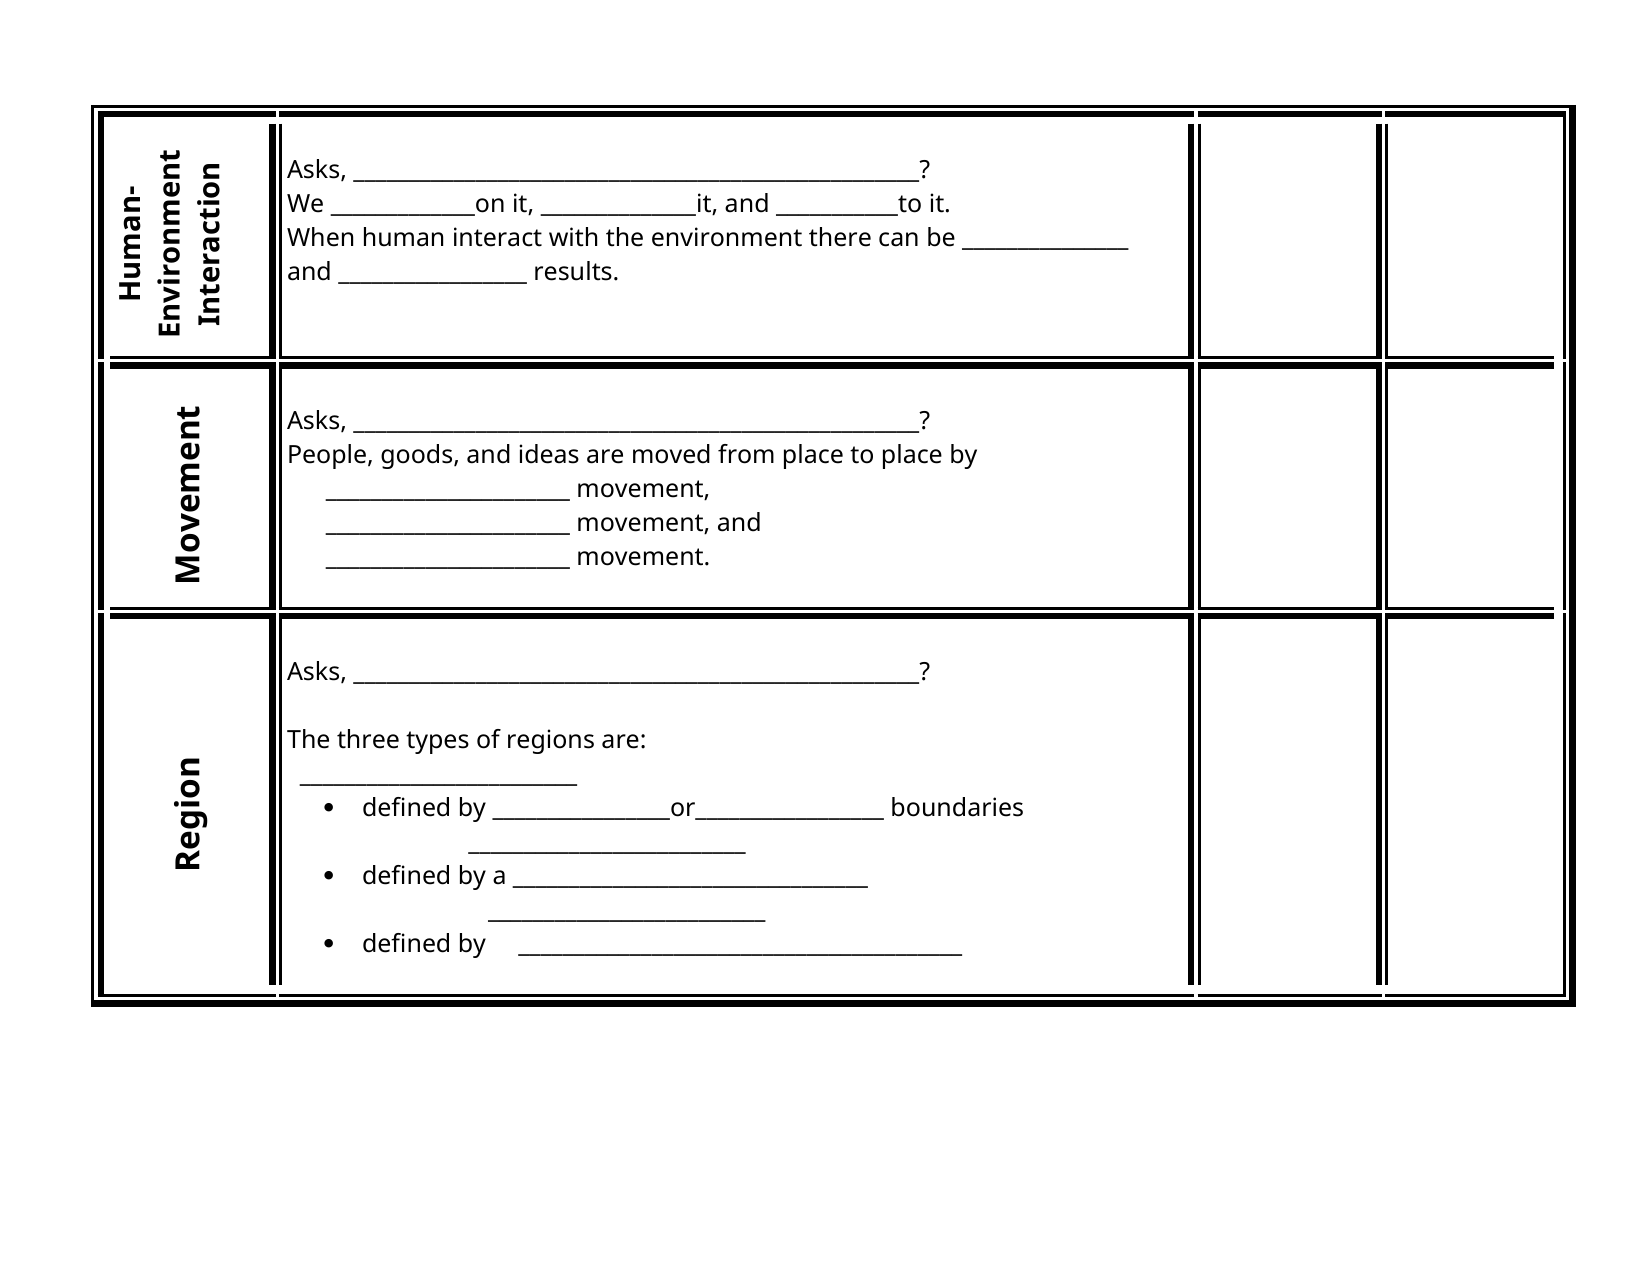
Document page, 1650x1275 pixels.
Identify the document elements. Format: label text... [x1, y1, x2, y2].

table_cell [1382, 356, 1569, 607]
table_cell [1382, 108, 1569, 356]
table_cell [1194, 356, 1382, 607]
table_cell Asks, ___________________________________________________? We _____________on it, ______________it, and ___________to it. When human interact with the environment there can be _______________ and _________________ results. [276, 108, 1194, 356]
table_cell Asks, ___________________________________________________? The three types of regions are: _________________________ defined by ________________or_________________ boundaries _________________________ defined by a ________________________________ _________________________ defined by ________________________________________ [276, 607, 1194, 994]
table_cell [1194, 108, 1382, 356]
table_cell Movement [98, 356, 276, 607]
table_cell Asks, ___________________________________________________? People, goods, and ideas are moved from place to place by ______________________ movement, ______________________ movement, and ______________________ movement. [276, 356, 1194, 607]
table_cell [1382, 607, 1569, 994]
table_cell [1194, 607, 1382, 994]
table_cell Human-Environment Interaction [104, 117, 276, 356]
table_cell Region [98, 607, 276, 994]
